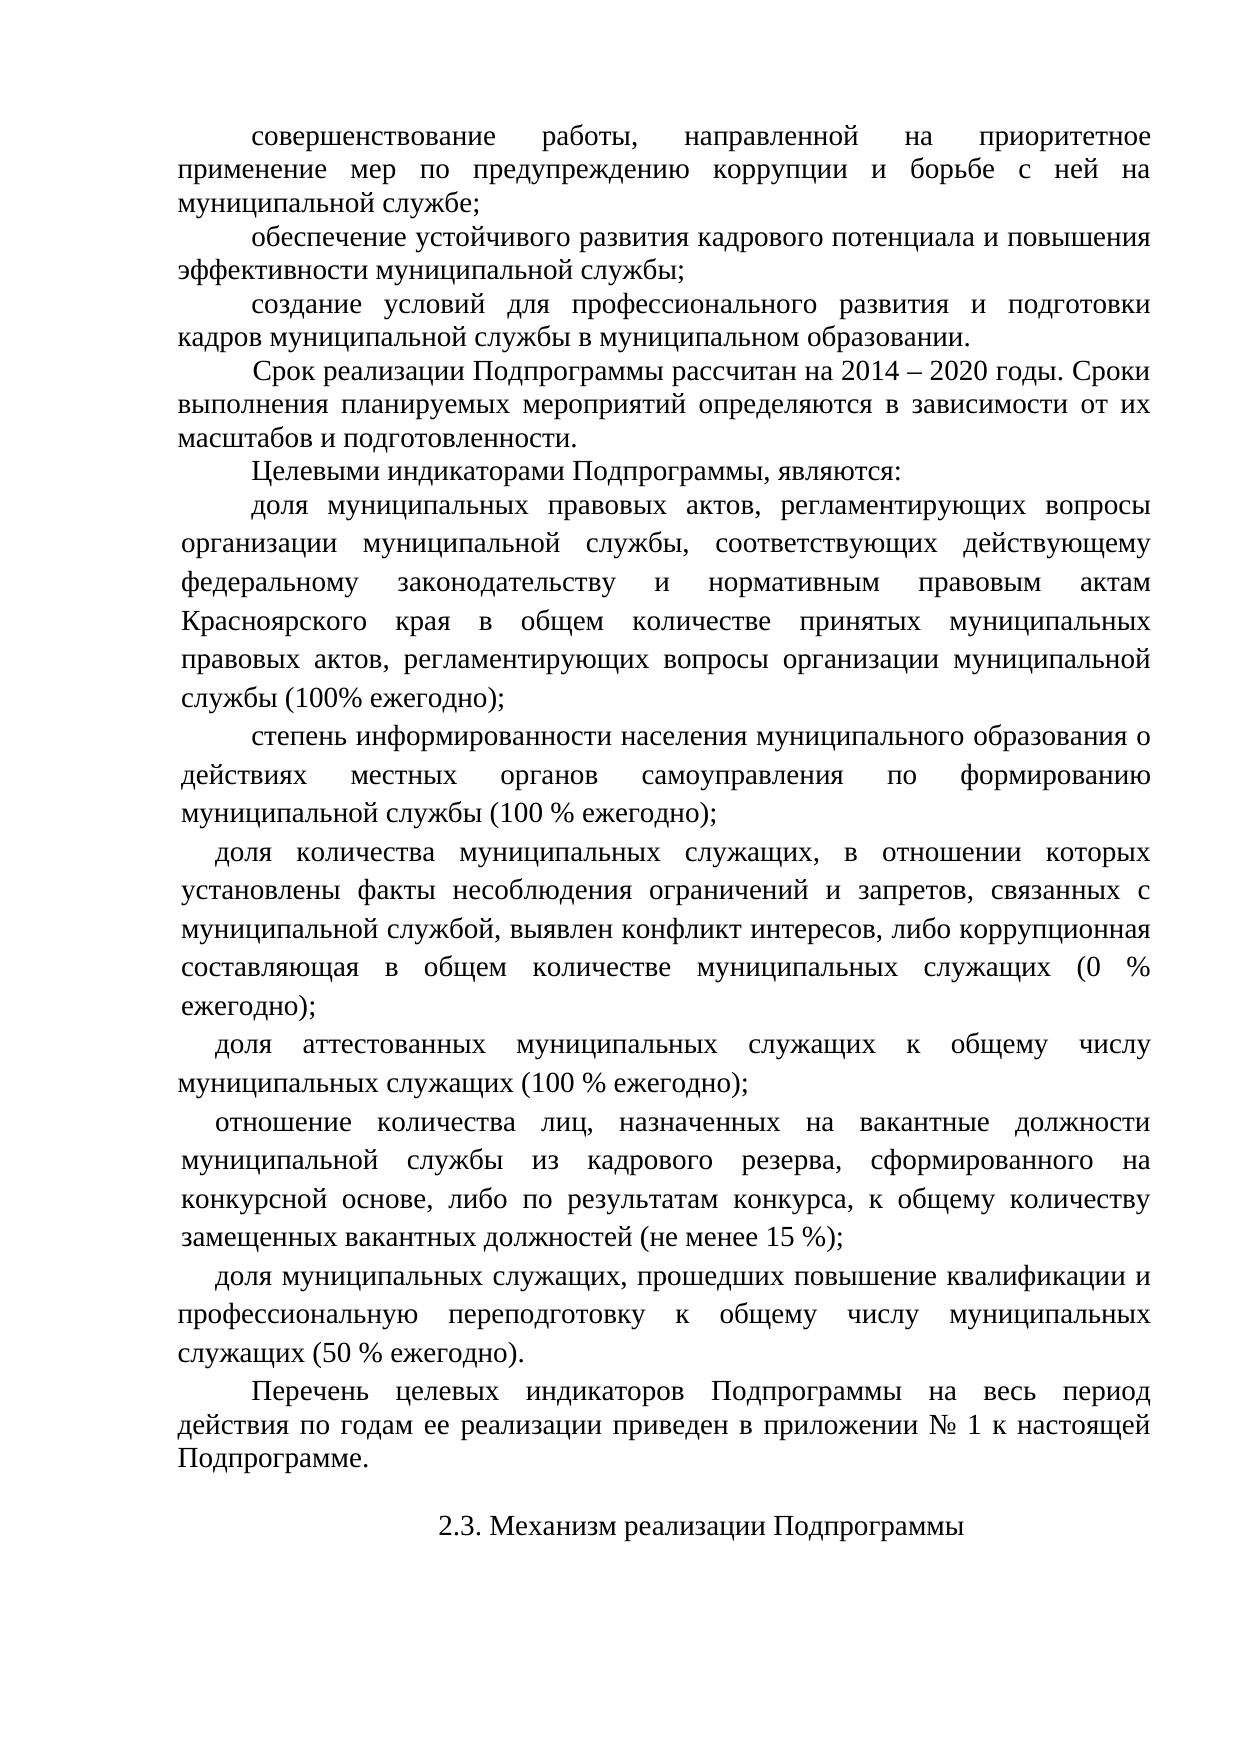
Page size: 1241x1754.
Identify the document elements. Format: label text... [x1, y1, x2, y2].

text совершенствование работы, направленной на приоритетное применение мер по предупреждению коррупции и борьбе с ней на муниципальной службе; [177, 118, 1152, 219]
text 2.3. Механизм реализации Подпрограммы [177, 1508, 1152, 1541]
text доля аттестованных муниципальных служащих к общему числу муниципальных служащих (100 % ежегодно); [177, 1027, 1152, 1099]
text доля количества муниципальных служащих, в отношении которых установлены факты несоблюдения ограничений и запретов, связанных с муниципальной службой, выявлен конфликт интересов, либо коррупционная составляющая в общем количестве муниципальных служащих (0 % ежегодно); [181, 834, 1152, 1022]
text отношение количества лиц, назначенных на вакантные должности муниципальной службы из кадрового резерва, сформированного на конкурсной основе, либо по результатам конкурса, к общему количеству замещенных вакантных должностей (не менее 15 %); [181, 1104, 1152, 1253]
text создание условий для профессионального развития и подготовки кадров муниципальной службы в муниципальном образовании. [177, 286, 1152, 353]
text обеспечение устойчивого развития кадрового потенциала и повышения эффективности муниципальной службы; [177, 219, 1152, 286]
text Целевыми индикаторами Подпрограммы, являются: [177, 453, 1152, 487]
text степень информированности населения муниципального образования о действиях местных органов самоуправления по формированию муниципальной службы (100 % ежегодно); [181, 718, 1152, 829]
text доля муниципальных правовых актов, регламентирующих вопросы организации муниципальной службы, соответствующих действующему федеральному законодательству и нормативным правовым актам Красноярского края в общем количестве принятых муниципальных правовых актов, регламентирующих вопросы организации муниципальной службы (100% ежегодно); [181, 487, 1152, 713]
text Срок реализации Подпрограммы рассчитан на 2014 – 2020 годы. Сроки выполнения планируемых мероприятий определяются в зависимости от их масштабов и подготовленности. [177, 353, 1152, 453]
text Перечень целевых индикаторов Подпрограммы на весь период действия по годам ее реализации приведен в приложении № 1 к настоящей Подпрограмме. [177, 1373, 1152, 1474]
text доля муниципальных служащих, прошедших повышение квалификации и профессиональную переподготовку к общему числу муниципальных служащих (50 % ежегодно). [177, 1258, 1152, 1368]
